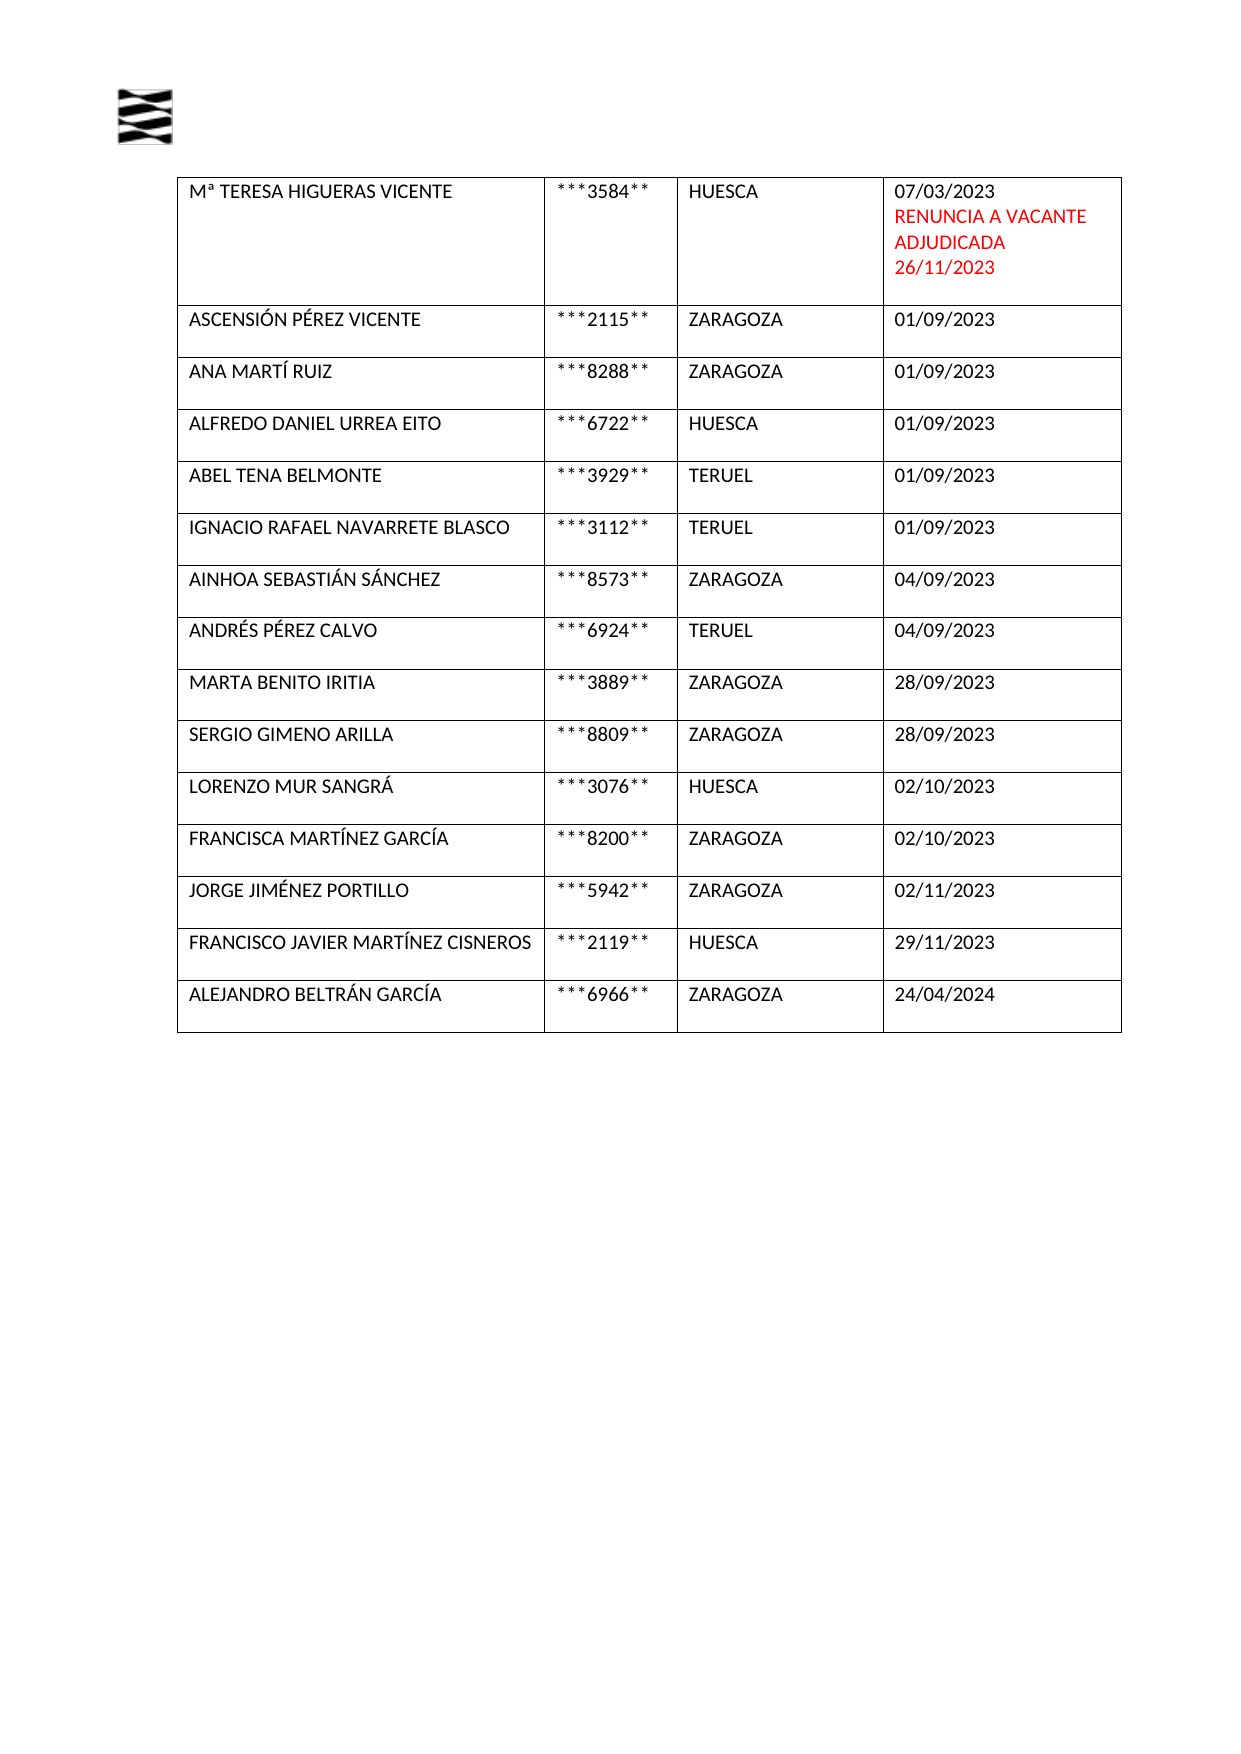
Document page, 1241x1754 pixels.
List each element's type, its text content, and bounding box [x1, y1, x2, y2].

table_cell 28/09/2023 [884, 721, 1121, 772]
table_cell ZARAGOZA [678, 670, 883, 720]
table_cell ZARAGOZA [678, 358, 883, 409]
table_cell TERUEL [678, 618, 883, 668]
table_cell HUESCA [678, 929, 883, 980]
table_cell ***3584** [545, 178, 677, 305]
table_cell ASCENSIÓN PÉREZ VICENTE [178, 306, 544, 357]
table_cell 07/03/2023 RENUNCIA A VACANTE ADJUDICADA 26/11/2023 [884, 178, 1121, 305]
table_cell 02/10/2023 [884, 773, 1121, 824]
table_cell IGNACIO RAFAEL NAVARRETE BLASCO [178, 514, 544, 565]
table_cell 29/11/2023 [884, 929, 1121, 980]
table_cell ***6924** [545, 618, 677, 668]
table_cell ***2115** [545, 306, 677, 357]
table_cell HUESCA [678, 178, 883, 305]
table_cell JORGE JIMÉNEZ PORTILLO [178, 877, 544, 928]
table_cell ANA MARTÍ RUIZ [178, 358, 544, 409]
table_cell 04/09/2023 [884, 566, 1121, 617]
table_cell ZARAGOZA [678, 566, 883, 617]
table_cell HUESCA [678, 410, 883, 461]
table_cell Mª TERESA HIGUERAS VICENTE [178, 178, 544, 305]
table_cell TERUEL [678, 462, 883, 513]
table_cell ALEJANDRO BELTRÁN GARCÍA [178, 981, 544, 1032]
table_cell MARTA BENITO IRITIA [178, 670, 544, 720]
table_cell FRANCISCO JAVIER MARTÍNEZ CISNEROS [178, 929, 544, 980]
table_cell ***3929** [545, 462, 677, 513]
table_cell ***2119** [545, 929, 677, 980]
table_cell ***8573** [545, 566, 677, 617]
table_cell ABEL TENA BELMONTE [178, 462, 544, 513]
table_cell AINHOA SEBASTIÁN SÁNCHEZ [178, 566, 544, 617]
table_cell ALFREDO DANIEL URREA EITO [178, 410, 544, 461]
table_cell ANDRÉS PÉREZ CALVO [178, 618, 544, 668]
table_cell ZARAGOZA [678, 825, 883, 876]
table_cell 04/09/2023 [884, 618, 1121, 668]
table_cell 01/09/2023 [884, 514, 1121, 565]
table_cell TERUEL [678, 514, 883, 565]
table_cell ZARAGOZA [678, 981, 883, 1032]
table_cell SERGIO GIMENO ARILLA [178, 721, 544, 772]
table_cell LORENZO MUR SANGRÁ [178, 773, 544, 824]
table_cell 02/10/2023 [884, 825, 1121, 876]
table_cell 24/04/2024 [884, 981, 1121, 1032]
table_cell 01/09/2023 [884, 410, 1121, 461]
table_cell ***3112** [545, 514, 677, 565]
table_cell HUESCA [678, 773, 883, 824]
table_cell 01/09/2023 [884, 306, 1121, 357]
table_cell ***8809** [545, 721, 677, 772]
table_cell 28/09/2023 [884, 670, 1121, 720]
table_cell ***3889** [545, 670, 677, 720]
table_cell ***8288** [545, 358, 677, 409]
table_cell ZARAGOZA [678, 877, 883, 928]
table_cell 01/09/2023 [884, 358, 1121, 409]
table_cell ***8200** [545, 825, 677, 876]
table_cell ***6966** [545, 981, 677, 1032]
table_cell 01/09/2023 [884, 462, 1121, 513]
table_cell FRANCISCA MARTÍNEZ GARCÍA [178, 825, 544, 876]
table_cell 02/11/2023 [884, 877, 1121, 928]
table_cell ***5942** [545, 877, 677, 928]
table_cell ZARAGOZA [678, 306, 883, 357]
table_cell ZARAGOZA [678, 721, 883, 772]
table_cell ***6722** [545, 410, 677, 461]
table_cell ***3076** [545, 773, 677, 824]
